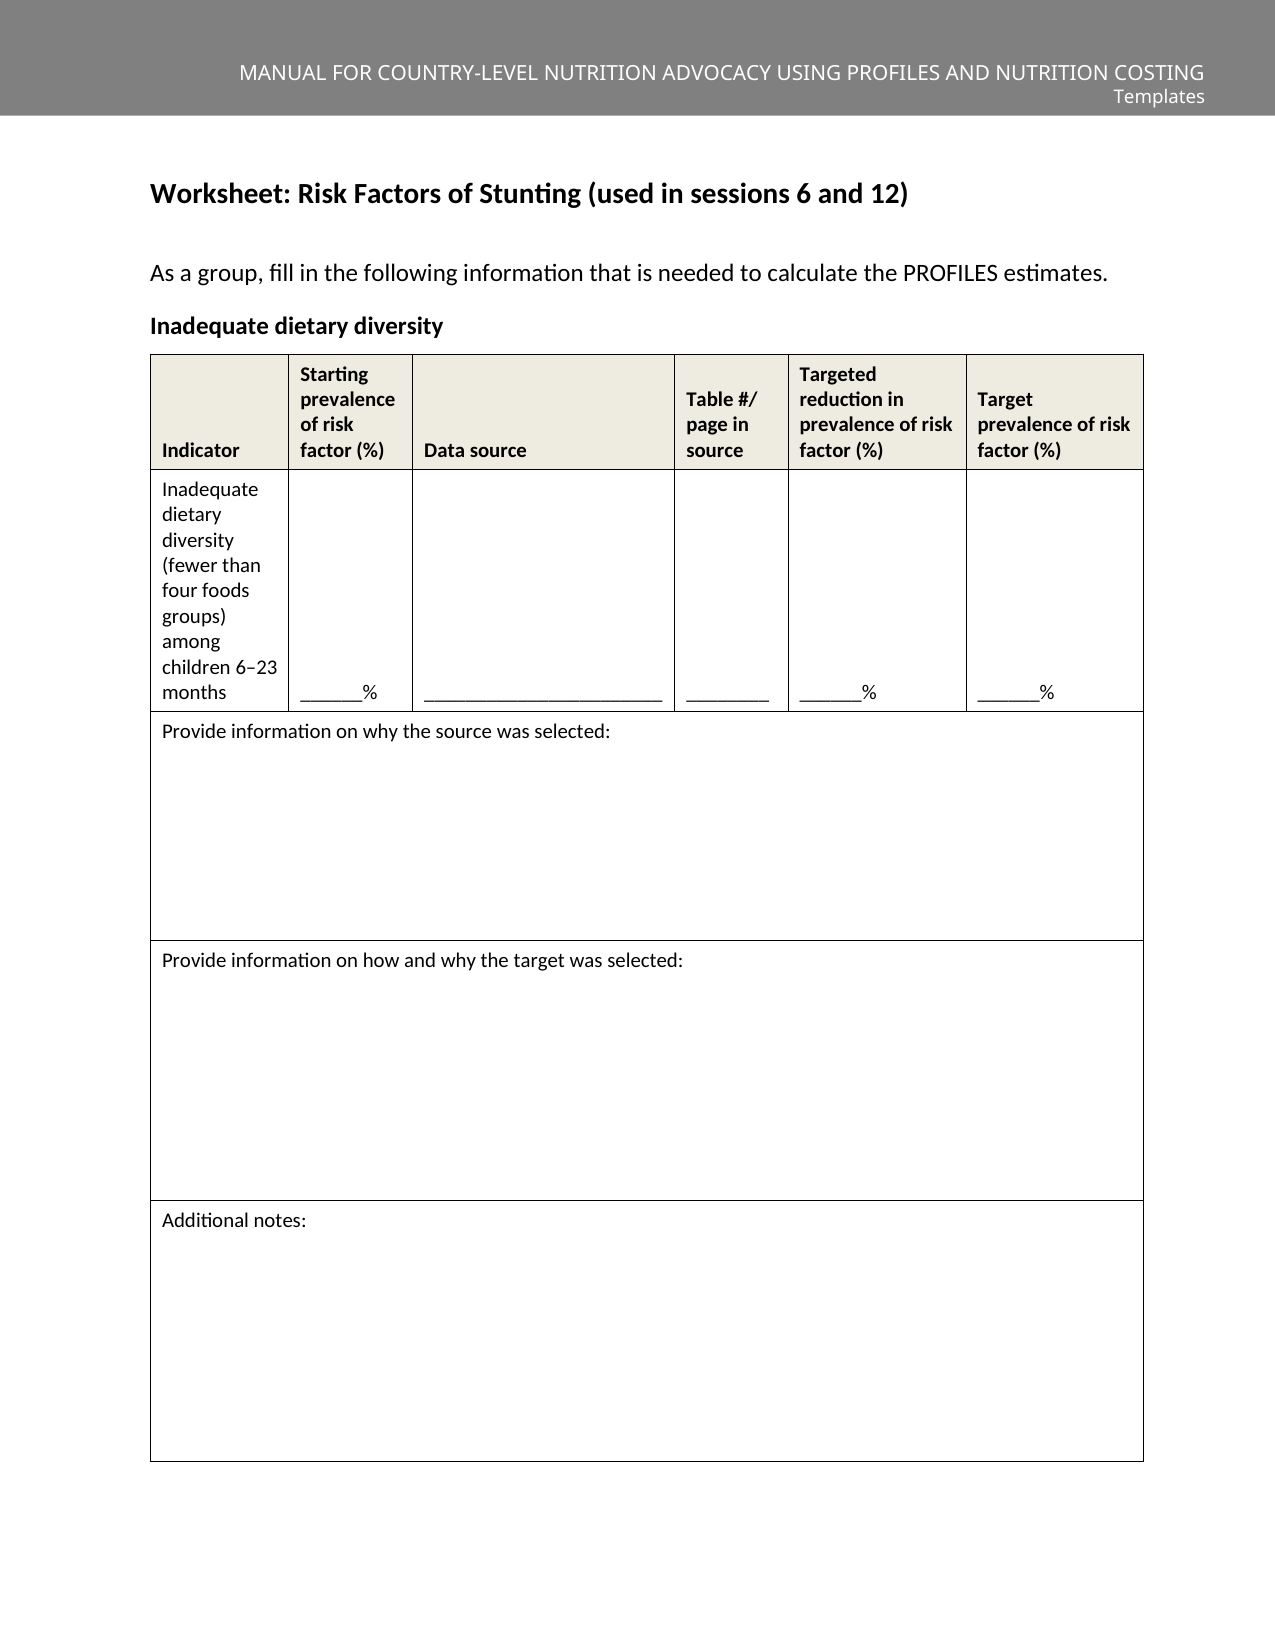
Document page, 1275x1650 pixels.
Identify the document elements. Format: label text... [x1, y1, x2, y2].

text As a group, fill in the following information that is needed to calculate the PROFILES estimates. [150, 258, 1125, 288]
table_header Targeted reduction in prevalence of risk factor (%) [789, 355, 966, 469]
text Inadequate dietary diversity [150, 310, 1125, 341]
table_cell ________ [675, 470, 788, 711]
subtitle Worksheet: Risk Factors of Stunting (used in sessions 6 and 12) [150, 175, 1125, 211]
table_header Target prevalence of risk factor (%) [967, 355, 1143, 469]
table_cell Provide information on why the source was selected: [151, 712, 1143, 940]
table_cell Inadequate dietary diversity (fewer than four foods groups) among children 6–23 months [151, 470, 288, 711]
table_cell ______% [789, 470, 966, 711]
table_cell ______% [289, 470, 412, 711]
table_cell Provide information on how and why the target was selected: [151, 941, 1143, 1200]
table_cell ______% [967, 470, 1143, 711]
table_cell Additional notes: [151, 1201, 1143, 1461]
table_header Table #/ page in source [675, 355, 788, 469]
table_header Starting prevalence of risk factor (%) [289, 355, 412, 469]
table_cell _______________________ [413, 470, 674, 711]
table_header Data source [413, 355, 674, 469]
table_header Indicator [151, 355, 288, 469]
